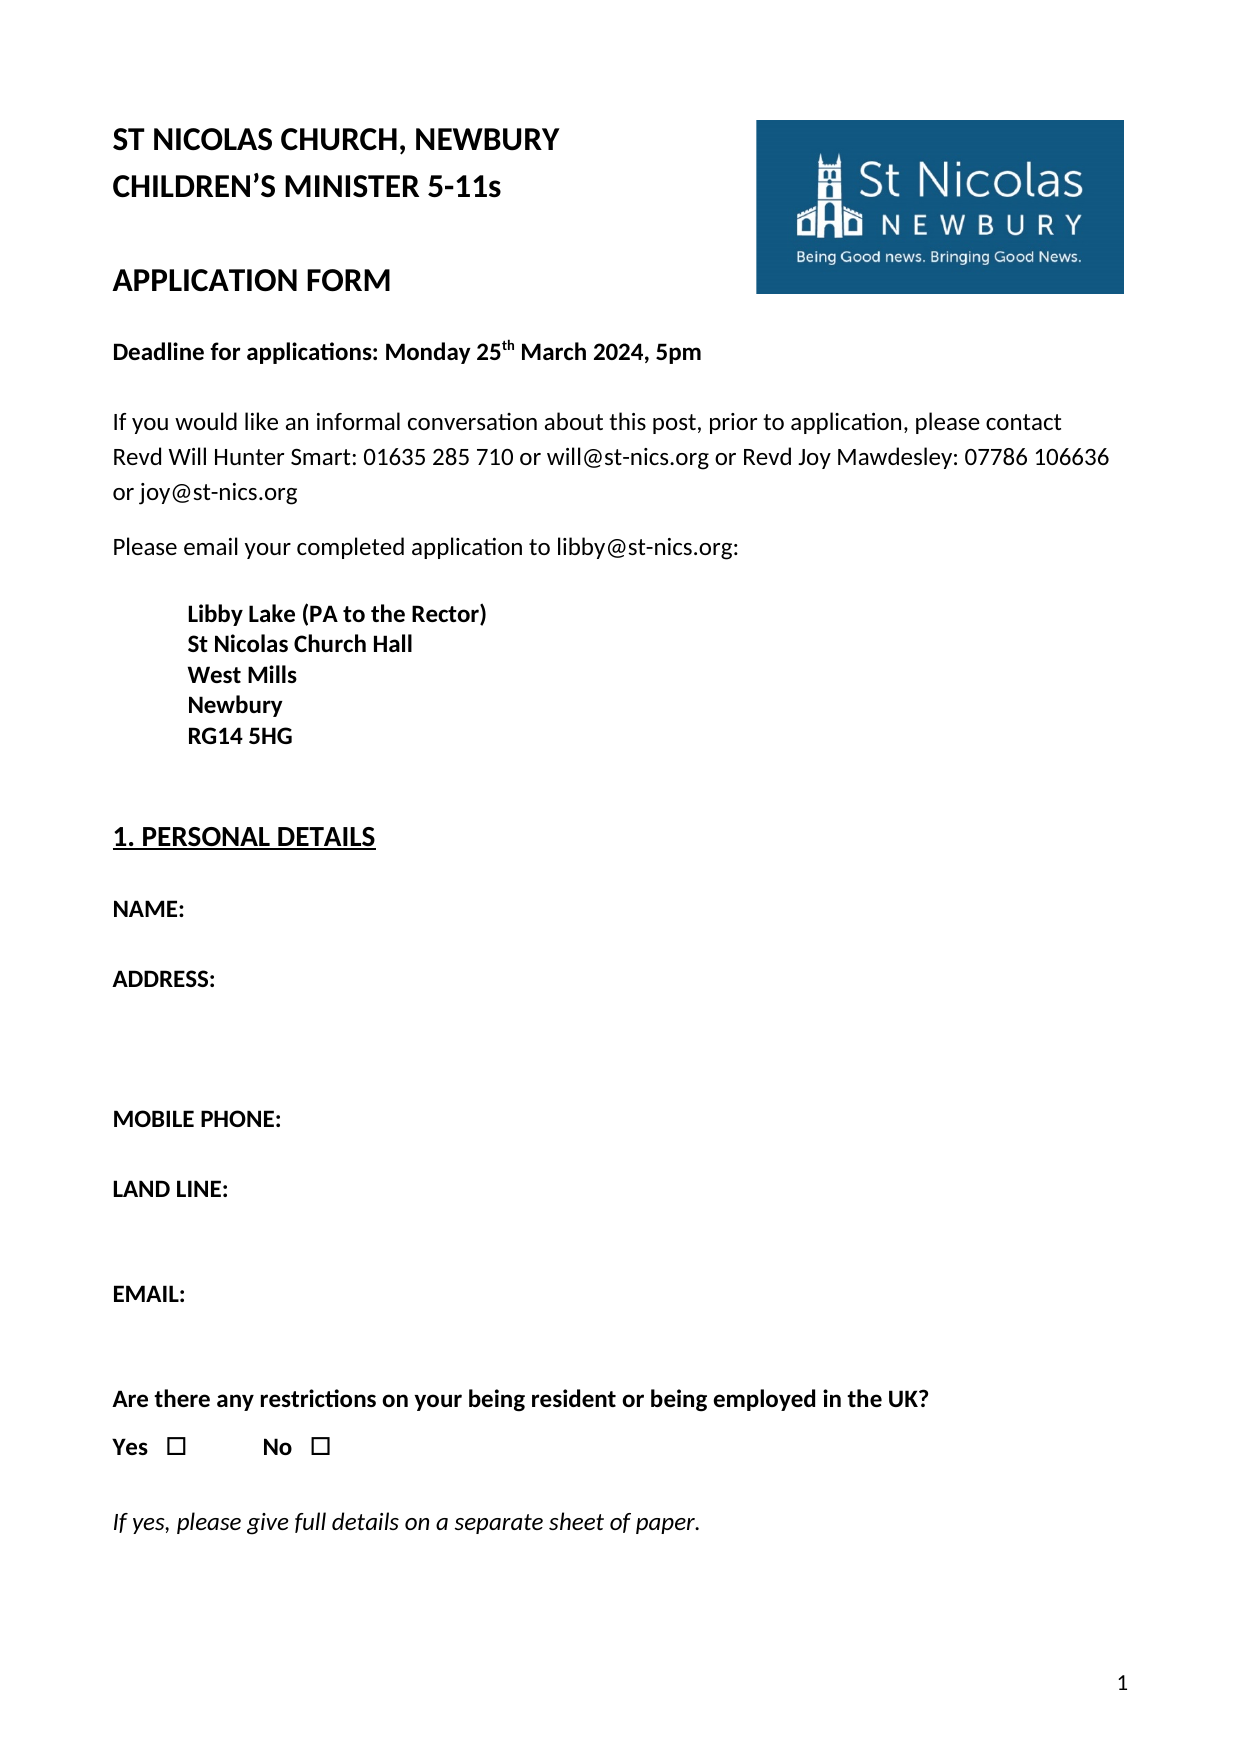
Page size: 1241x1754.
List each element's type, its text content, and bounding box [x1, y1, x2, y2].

text Revd Will Hunter Smart: 01635 285 710 or will@st-nics.org or Revd Joy Mawdesley: 07786 106636 or joy@st-nics.org [112, 441, 1128, 506]
text St Nicolas Church Hall [187, 628, 1128, 659]
text NAME: [112, 894, 1128, 924]
text CHILDREN’S MINISTER 5-11s [112, 165, 754, 206]
text Please email your completed application to libby@st-nics.org: [112, 531, 1128, 594]
text Are there any restrictions on your being resident or being employed in the UK? [112, 1384, 1128, 1414]
text Yes □ No □ [112, 1419, 1128, 1464]
text APPLICATION FORM [112, 212, 1128, 331]
text ST NICOLAS CHURCH, NEWBURY [112, 118, 1128, 159]
text LAND LINE: [112, 1174, 1128, 1204]
text If you would like an informal conversation about this post, prior to application, please contact [112, 406, 1128, 436]
text RG14 5HG [187, 720, 1128, 751]
text 1. PERSONAL DETAILS [112, 818, 1128, 853]
text EMAIL: [112, 1279, 1128, 1309]
text Newbury [187, 689, 1128, 720]
text If yes, please give full details on a separate sheet of paper. [112, 1506, 1128, 1537]
text Deadline for applications: Monday 25th March 2024, 5pm [112, 336, 1128, 366]
text ADDRESS: [112, 964, 1128, 994]
text MOBILE PHONE: [112, 1104, 1128, 1134]
text West Mills [187, 659, 1128, 689]
text Libby Lake (PA to the Rector) [187, 598, 1128, 628]
picture [754, 120, 1124, 293]
